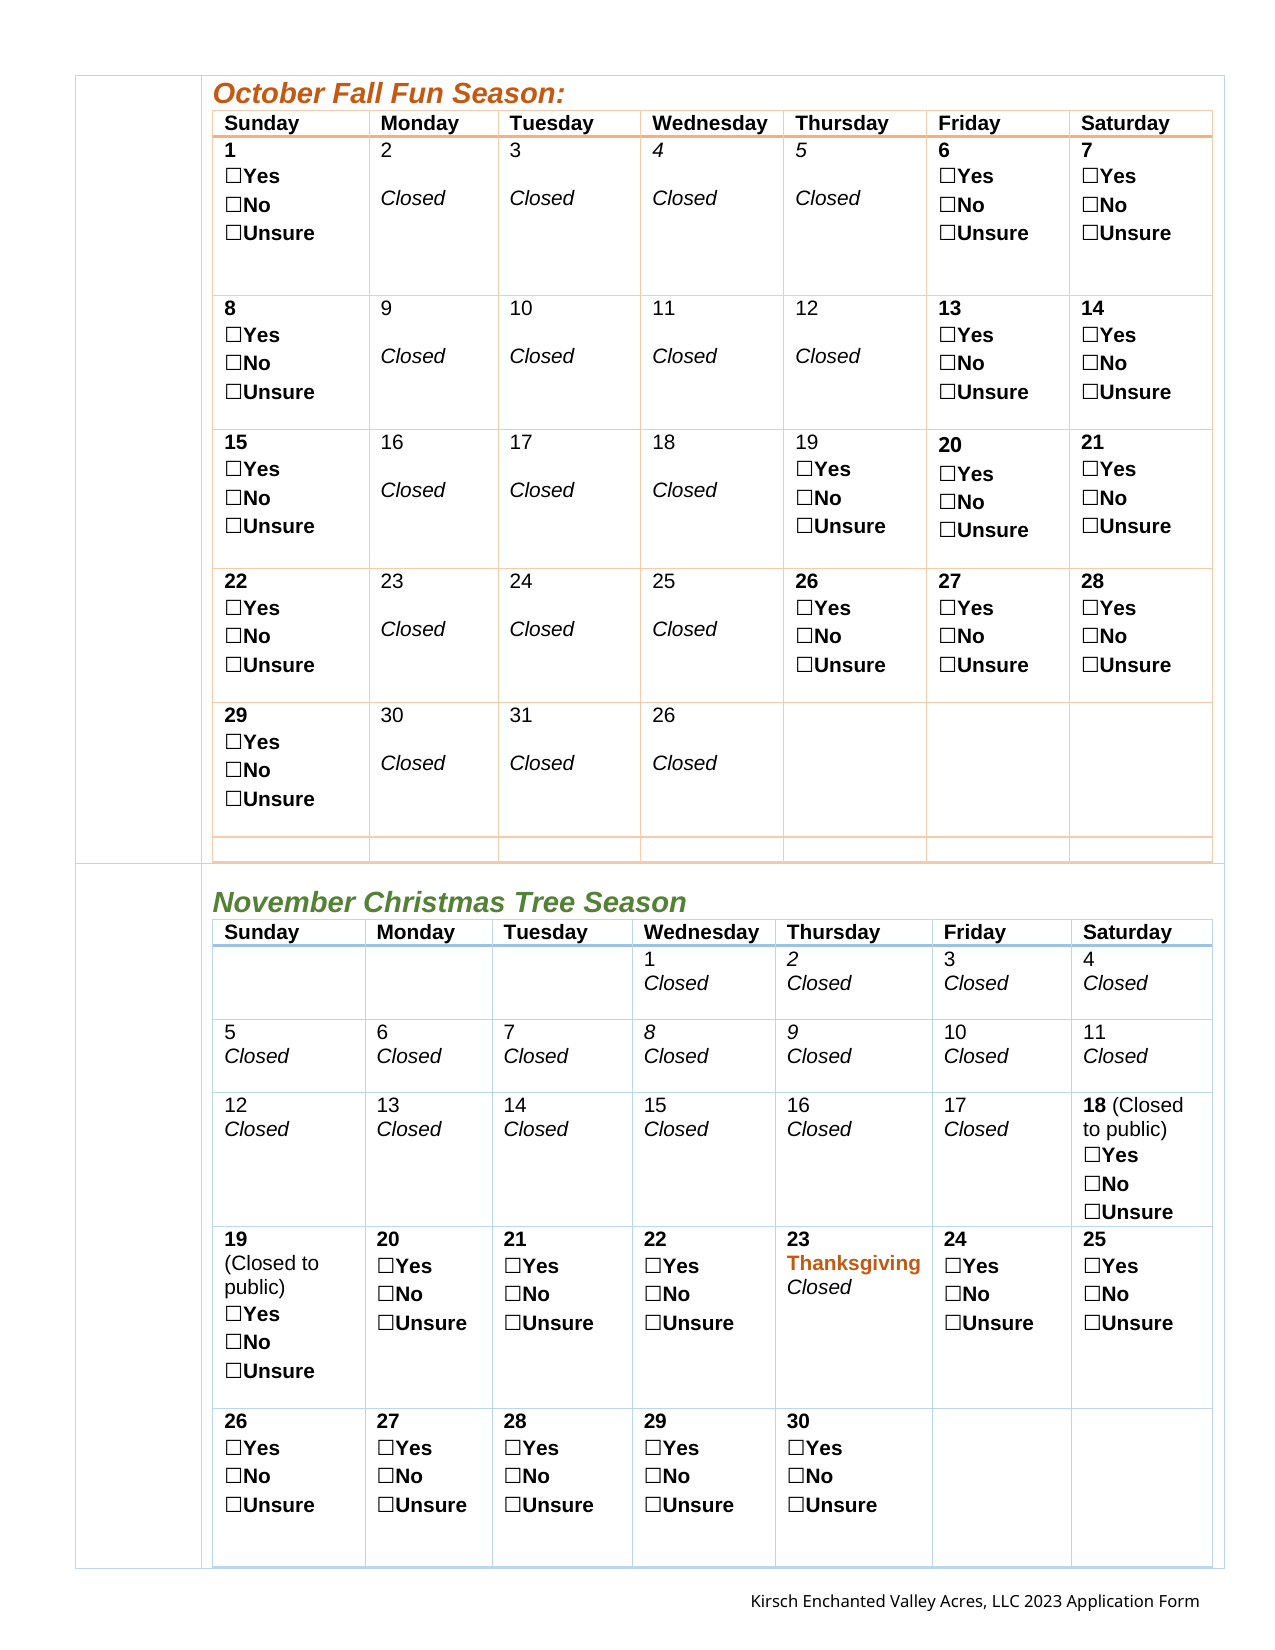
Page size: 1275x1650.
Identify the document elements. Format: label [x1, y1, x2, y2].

table_cell [202, 76, 1224, 863]
table_cell [76, 76, 201, 863]
table_cell [76, 864, 201, 1567]
table_cell [202, 864, 1224, 1567]
